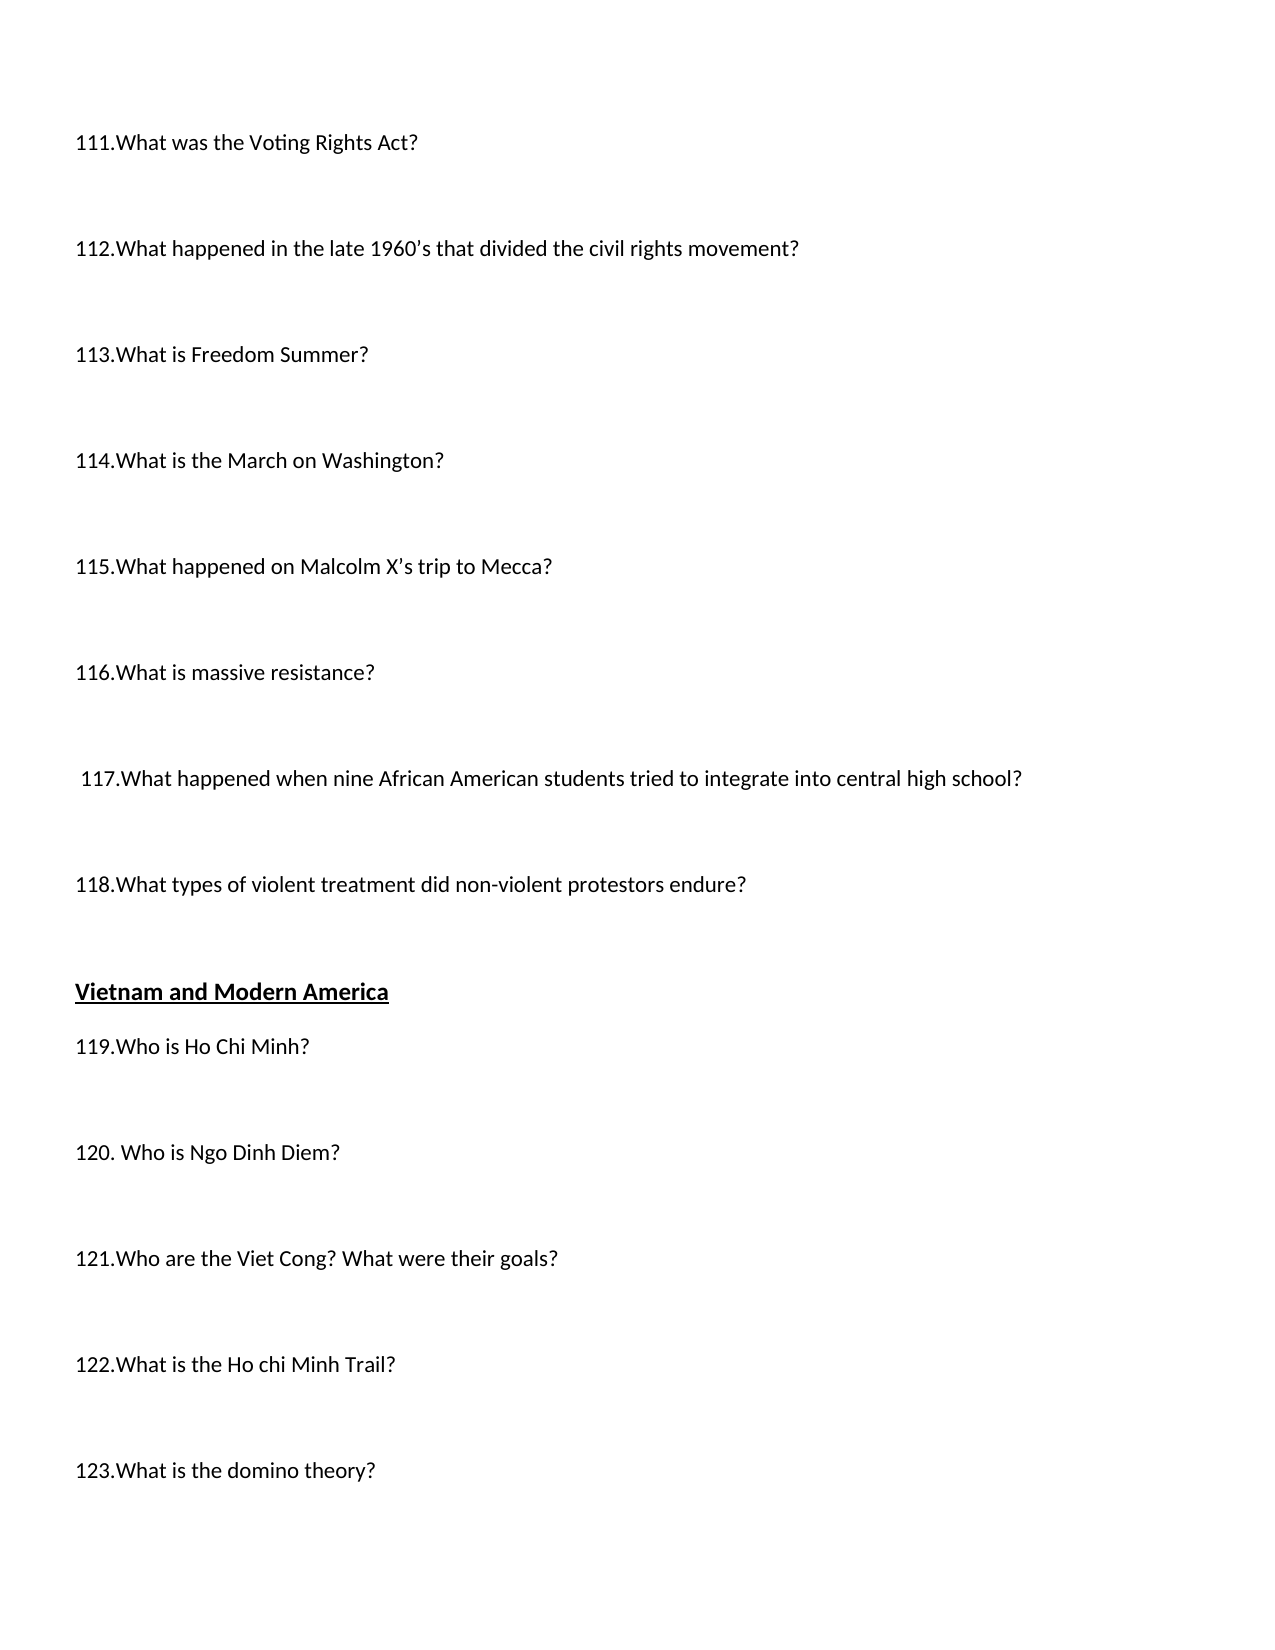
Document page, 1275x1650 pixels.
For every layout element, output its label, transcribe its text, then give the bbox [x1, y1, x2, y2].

text 117.What happened when nine African American students tried to integrate into central high school? [75, 764, 1200, 792]
text 122.What is the Ho chi Minh Trail? [75, 1350, 1200, 1378]
text 111.What was the Voting Rights Act? [75, 128, 1200, 156]
text 119.Who is Ho Chi Minh? [75, 1032, 1200, 1060]
text 123.What is the domino theory? [75, 1456, 1200, 1484]
text 113.What is Freedom Summer? [75, 340, 1200, 368]
text 112.What happened in the late 1960’s that divided the civil rights movement? [75, 234, 1200, 262]
text 120. Who is Ngo Dinh Diem? [75, 1138, 1200, 1166]
text 118.What types of violent treatment did non-violent protestors endure? [75, 870, 1200, 898]
text 115.What happened on Malcolm X’s trip to Mecca? [75, 552, 1200, 580]
text 114.What is the March on Washington? [75, 446, 1200, 474]
text Vietnam and Modern America [75, 976, 1200, 1007]
text 121.Who are the Viet Cong? What were their goals? [75, 1244, 1200, 1272]
text 116.What is massive resistance? [75, 658, 1200, 686]
